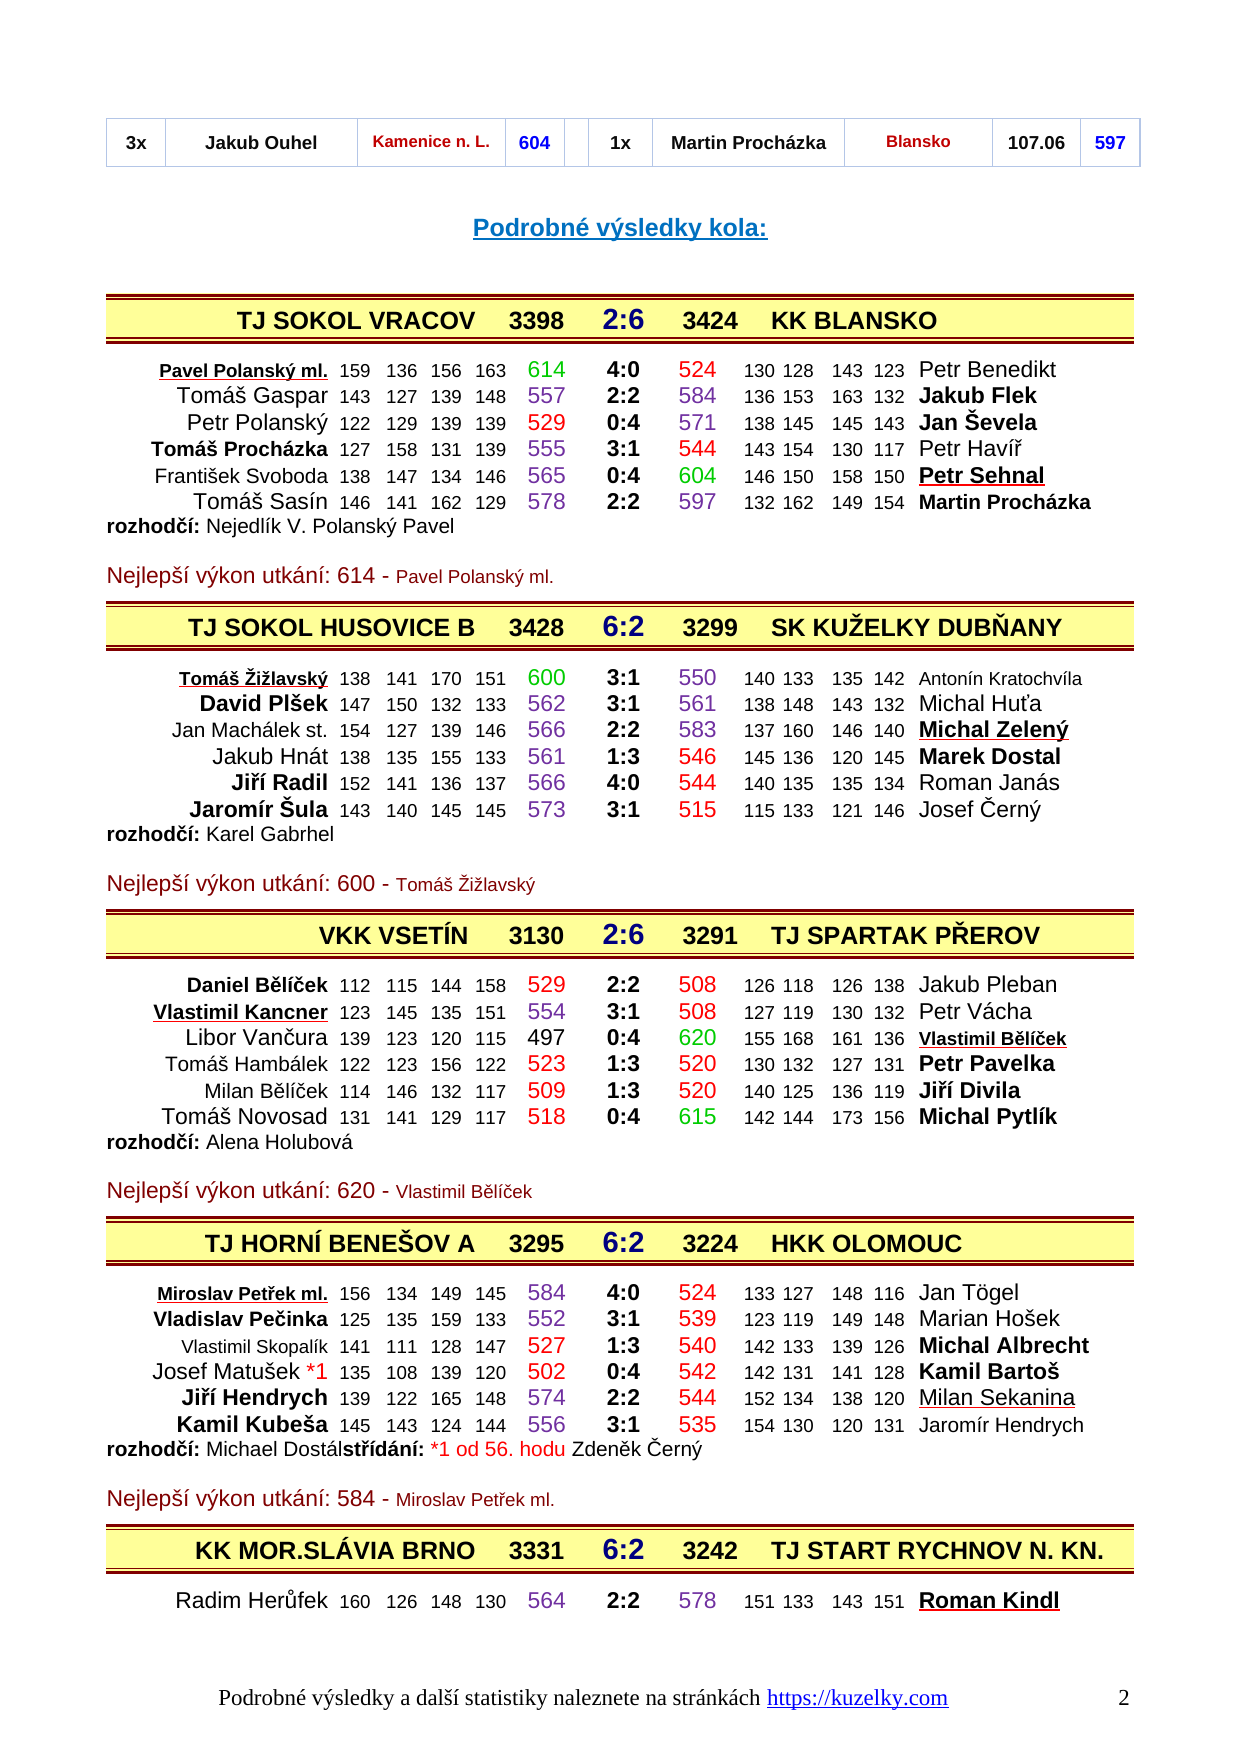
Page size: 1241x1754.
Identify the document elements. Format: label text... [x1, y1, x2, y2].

text Tomáš Žižlavský 138 141 170 151 600 3:1 550 140 133 135 142 Antonín Kratochvíla [106, 664, 1134, 690]
text Jaromír Šula 143 140 145 145 573 3:1 515 115 133 121 146 Josef Černý [106, 796, 1134, 822]
text Nejlepší výkon utkání: 614 - Pavel Polanský ml. [106, 562, 1134, 588]
text TJ Sokol Vracov 3398 2:6 3424 KK Blansko [106, 300, 1134, 337]
table_cell Jakub Ouhel [166, 119, 357, 166]
text Jiří Hendrych 139 122 165 148 574 2:2 544 152 134 138 120 Milan Sekanina [106, 1384, 1134, 1411]
text František Svoboda 138 147 134 146 565 0:4 604 146 150 158 150 Petr Sehnal [106, 462, 1134, 488]
text Tomáš Procházka 127 158 131 139 555 3:1 544 143 154 130 117 Petr Havíř [106, 435, 1134, 462]
text Josef Matušek *1 135 108 139 120 502 0:4 542 142 131 141 128 Kamil Bartoš [106, 1358, 1134, 1384]
text Tomáš Hambálek 122 123 156 122 523 1:3 520 130 132 127 131 Petr Pavelka [106, 1050, 1134, 1077]
text Vlastimil Skopalík 141 111 128 147 527 1:3 540 142 133 139 126 Michal Albrecht [106, 1332, 1134, 1358]
text Jiří Radil 152 141 136 137 566 4:0 544 140 135 135 134 Roman Janás [106, 769, 1134, 796]
text Jakub Hnát 138 135 155 133 561 1:3 546 145 136 120 145 Marek Dostal [106, 743, 1134, 769]
text TJ Horní Benešov A 3295 6:2 3224 HKK Olomouc [106, 1223, 1134, 1260]
text rozhodčí: Alena Holubová [106, 1129, 1134, 1153]
table_cell Martin Procházka [653, 119, 844, 166]
table_cell 1x [589, 119, 652, 166]
text rozhodčí: Karel Gabrhel [106, 822, 1134, 846]
text Vladislav Pečinka 125 135 159 133 552 3:1 539 123 119 149 148 Marian Hošek [106, 1305, 1134, 1332]
text rozhodčí: Michael Dostálstřídání: *1 od 56. hodu Zdeněk Černý [106, 1437, 1134, 1461]
text Nejlepší výkon utkání: 620 - Vlastimil Bělíček [106, 1177, 1134, 1204]
text Tomáš Gaspar 143 127 139 148 557 2:2 584 136 153 163 132 Jakub Flek [106, 382, 1134, 409]
text TJ Sokol Husovice B 3428 6:2 3299 SK Kuželky Dubňany [106, 607, 1134, 645]
text Jan Machálek st. 154 127 139 146 566 2:2 583 137 160 146 140 Michal Zelený [106, 716, 1134, 743]
text Daniel Bělíček 112 115 144 158 529 2:2 508 126 118 126 138 Jakub Pleban [106, 971, 1134, 998]
table_cell Blansko [845, 119, 992, 166]
text Tomáš Novosad 131 141 129 117 518 0:4 615 142 144 173 156 Michal Pytlík [106, 1103, 1134, 1129]
text Radim Herůfek 160 126 148 130 564 2:2 578 151 133 143 151 Roman Kindl [106, 1587, 1134, 1613]
text KK Mor.Slávia Brno 3331 6:2 3242 TJ Start Rychnov n. Kn. [106, 1530, 1134, 1568]
text Petr Polanský 122 129 139 139 529 0:4 571 138 145 145 143 Jan Ševela [106, 409, 1134, 435]
table_cell 604 [506, 119, 564, 166]
text Vlastimil Kancner 123 145 135 151 554 3:1 508 127 119 130 132 Petr Vácha [106, 998, 1134, 1024]
text Podrobné výsledky kola: [94, 213, 1145, 242]
text VKK Vsetín 3130 2:6 3291 TJ Spartak Přerov [106, 915, 1134, 953]
text Nejlepší výkon utkání: 584 - Miroslav Petřek ml. [106, 1485, 1134, 1511]
table_cell Kamenice n. L. [358, 119, 505, 166]
text Milan Bělíček 114 146 132 117 509 1:3 520 140 125 136 119 Jiří Divila [106, 1077, 1134, 1103]
text Nejlepší výkon utkání: 600 - Tomáš Žižlavský [106, 870, 1134, 896]
text Libor Vančura 139 123 120 115 497 0:4 620 155 168 161 136 Vlastimil Bělíček [106, 1024, 1134, 1050]
text rozhodčí: Nejedlík V. Polanský Pavel [106, 514, 1134, 538]
text Kamil Kubeša 145 143 124 144 556 3:1 535 154 130 120 131 Jaromír Hendrych [106, 1411, 1134, 1437]
text Tomáš Sasín 146 141 162 129 578 2:2 597 132 162 149 154 Martin Procházka [106, 488, 1134, 514]
text Miroslav Petřek ml. 156 134 149 145 584 4:0 524 133 127 148 116 Jan Tögel [106, 1279, 1134, 1305]
text David Plšek 147 150 132 133 562 3:1 561 138 148 143 132 Michal Huťa [106, 690, 1134, 716]
table_cell 597 [1081, 119, 1139, 166]
text Pavel Polanský ml. 159 136 156 163 614 4:0 524 130 128 143 123 Petr Benedikt [106, 356, 1134, 382]
table_cell 107.06 [993, 119, 1080, 166]
table_cell 3x [107, 119, 165, 166]
